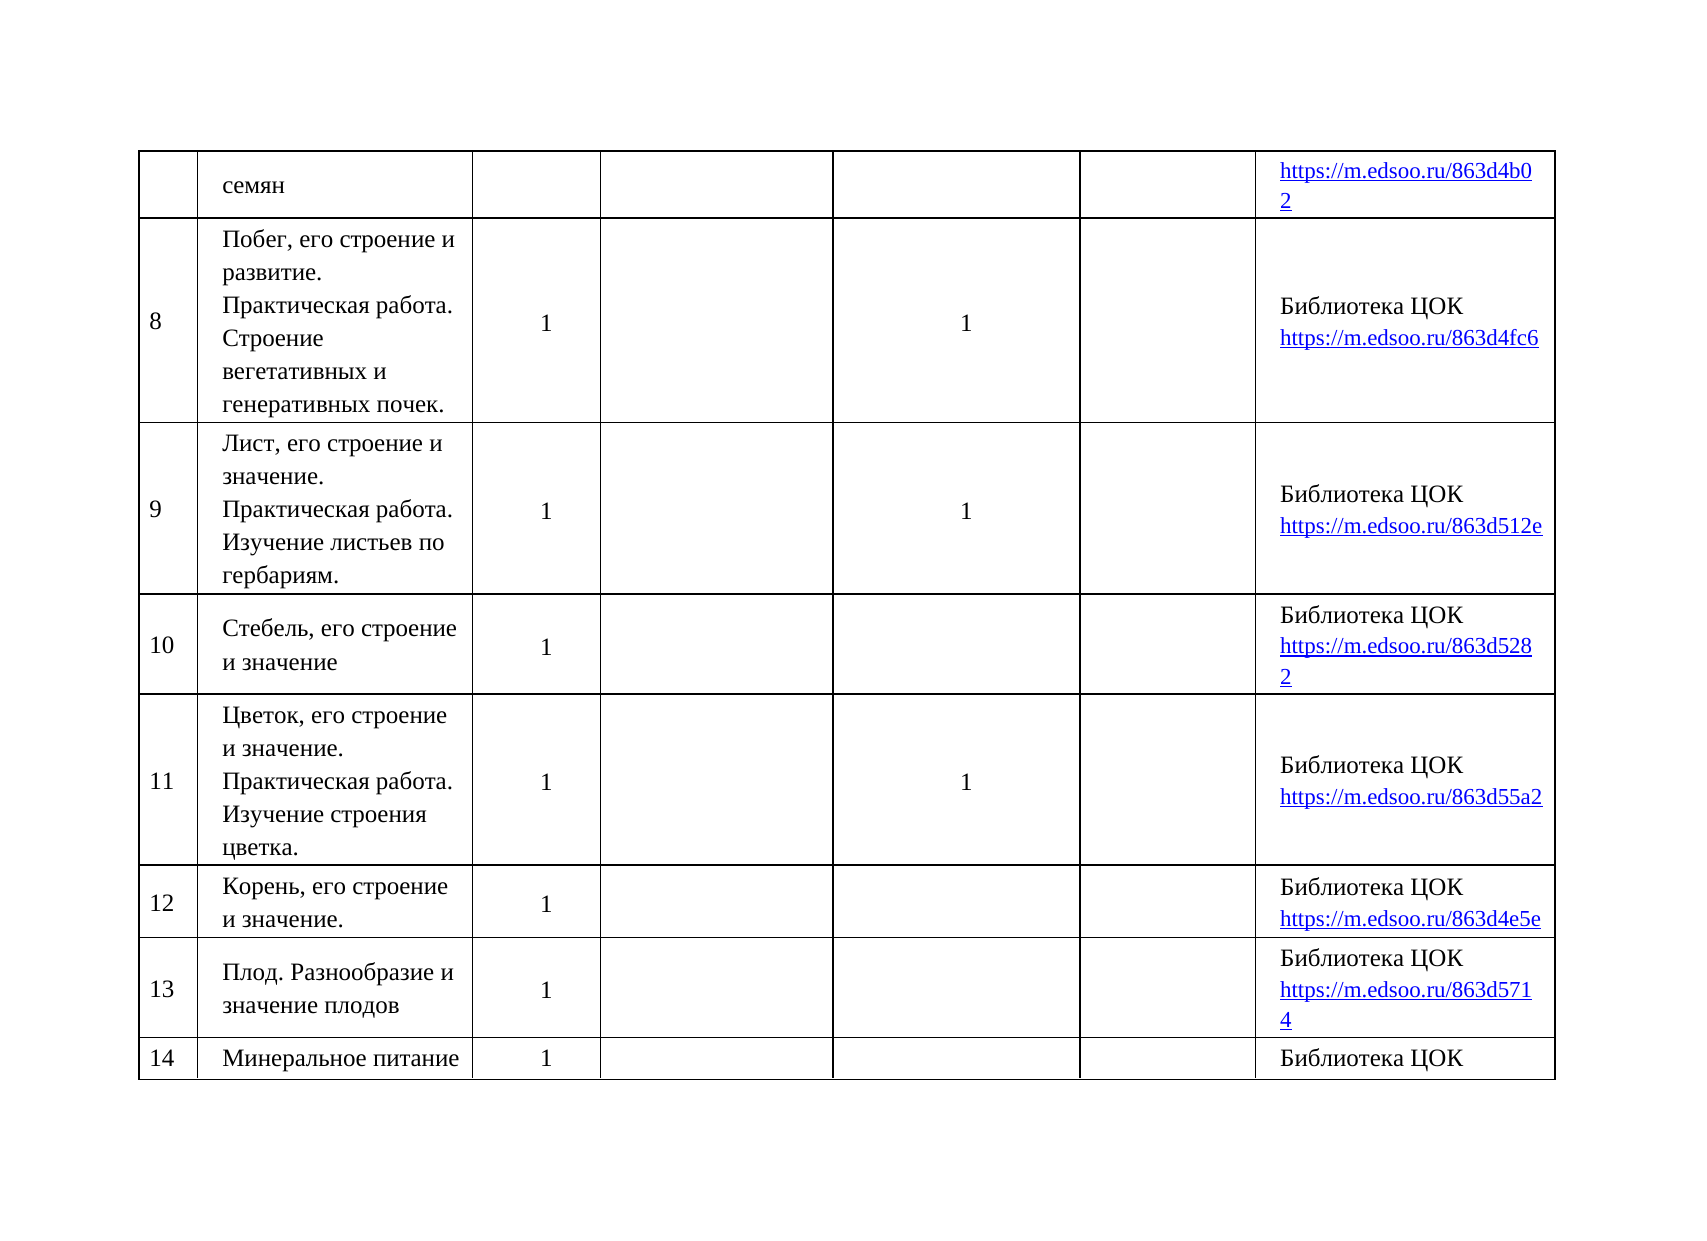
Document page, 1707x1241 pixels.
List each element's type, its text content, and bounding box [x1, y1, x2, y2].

table_cell [1081, 595, 1255, 693]
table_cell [1256, 219, 1554, 422]
table_cell [1081, 695, 1255, 864]
table_cell Цветок, его строение и значение. Практическая работа. Изучение строения цветка. [198, 695, 472, 864]
table_cell [1081, 1038, 1255, 1078]
table_cell [834, 1038, 1079, 1078]
table_cell [601, 1038, 832, 1078]
table_cell 1 [473, 938, 600, 1037]
table_cell 7 [140, 152, 197, 217]
table_cell 1 [473, 219, 600, 422]
table_cell Библиотека ЦОК https://m.edsoo.ru/863d5282 [1256, 595, 1554, 693]
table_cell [198, 152, 472, 217]
table_cell [601, 152, 832, 217]
table_cell [834, 866, 1079, 937]
table_cell [1081, 866, 1255, 937]
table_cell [1256, 152, 1554, 217]
table_cell 13 [140, 938, 197, 1037]
table_cell [834, 938, 1079, 1037]
table_cell 1 [834, 219, 1079, 422]
table_cell Библиотека ЦОК https://m.edsoo.ru/863d5714 [1256, 938, 1554, 1037]
table_cell [1081, 152, 1255, 217]
table_cell [601, 219, 832, 422]
table_cell 1 [834, 695, 1079, 864]
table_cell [198, 1038, 472, 1078]
table_cell 8 [140, 219, 197, 422]
table_cell Плод. Разнообразие и значение плодов [198, 938, 472, 1037]
table_cell 1 [473, 695, 600, 864]
table_cell [1081, 219, 1255, 422]
table_cell [601, 938, 832, 1037]
table_cell 11 [140, 695, 197, 864]
table_cell 12 [140, 866, 197, 937]
table_cell 10 [140, 595, 197, 693]
table_cell 1 [473, 423, 600, 593]
table_cell [834, 595, 1079, 693]
table_cell Стебель, его строение и значение [198, 595, 472, 693]
table_cell Корень, его строение и значение. [198, 866, 472, 937]
table_cell [601, 695, 832, 864]
table_cell 1 [834, 423, 1079, 593]
table_cell Побег, его строение и развитие. Практическая работа. Строение вегетативных и генеративных почек. [198, 219, 472, 422]
table_cell Библиотека ЦОК https://m.edsoo.ru/863d4e5e [1256, 866, 1554, 937]
table_cell 14 [140, 1038, 197, 1078]
table_cell Библиотека ЦОК https://m.edsoo.ru/863d55a2 [1256, 695, 1554, 864]
table_cell Библиотека ЦОК https://m.edsoo.ru/863d512e [1256, 423, 1554, 593]
table_cell [834, 152, 1079, 217]
table_cell [1081, 938, 1255, 1037]
table_cell Лист, его строение и значение. Практическая работа. Изучение листьев по гербариям. [198, 423, 472, 593]
table_cell [1081, 423, 1255, 593]
table_cell 1 [473, 1038, 600, 1078]
table_cell 1 [473, 866, 600, 937]
table_cell [601, 423, 832, 593]
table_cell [1256, 1038, 1554, 1078]
table_cell 9 [140, 423, 197, 593]
table_cell 1 [473, 595, 600, 693]
table_cell [601, 595, 832, 693]
table_cell [601, 866, 832, 937]
table_cell 1 [473, 152, 600, 217]
